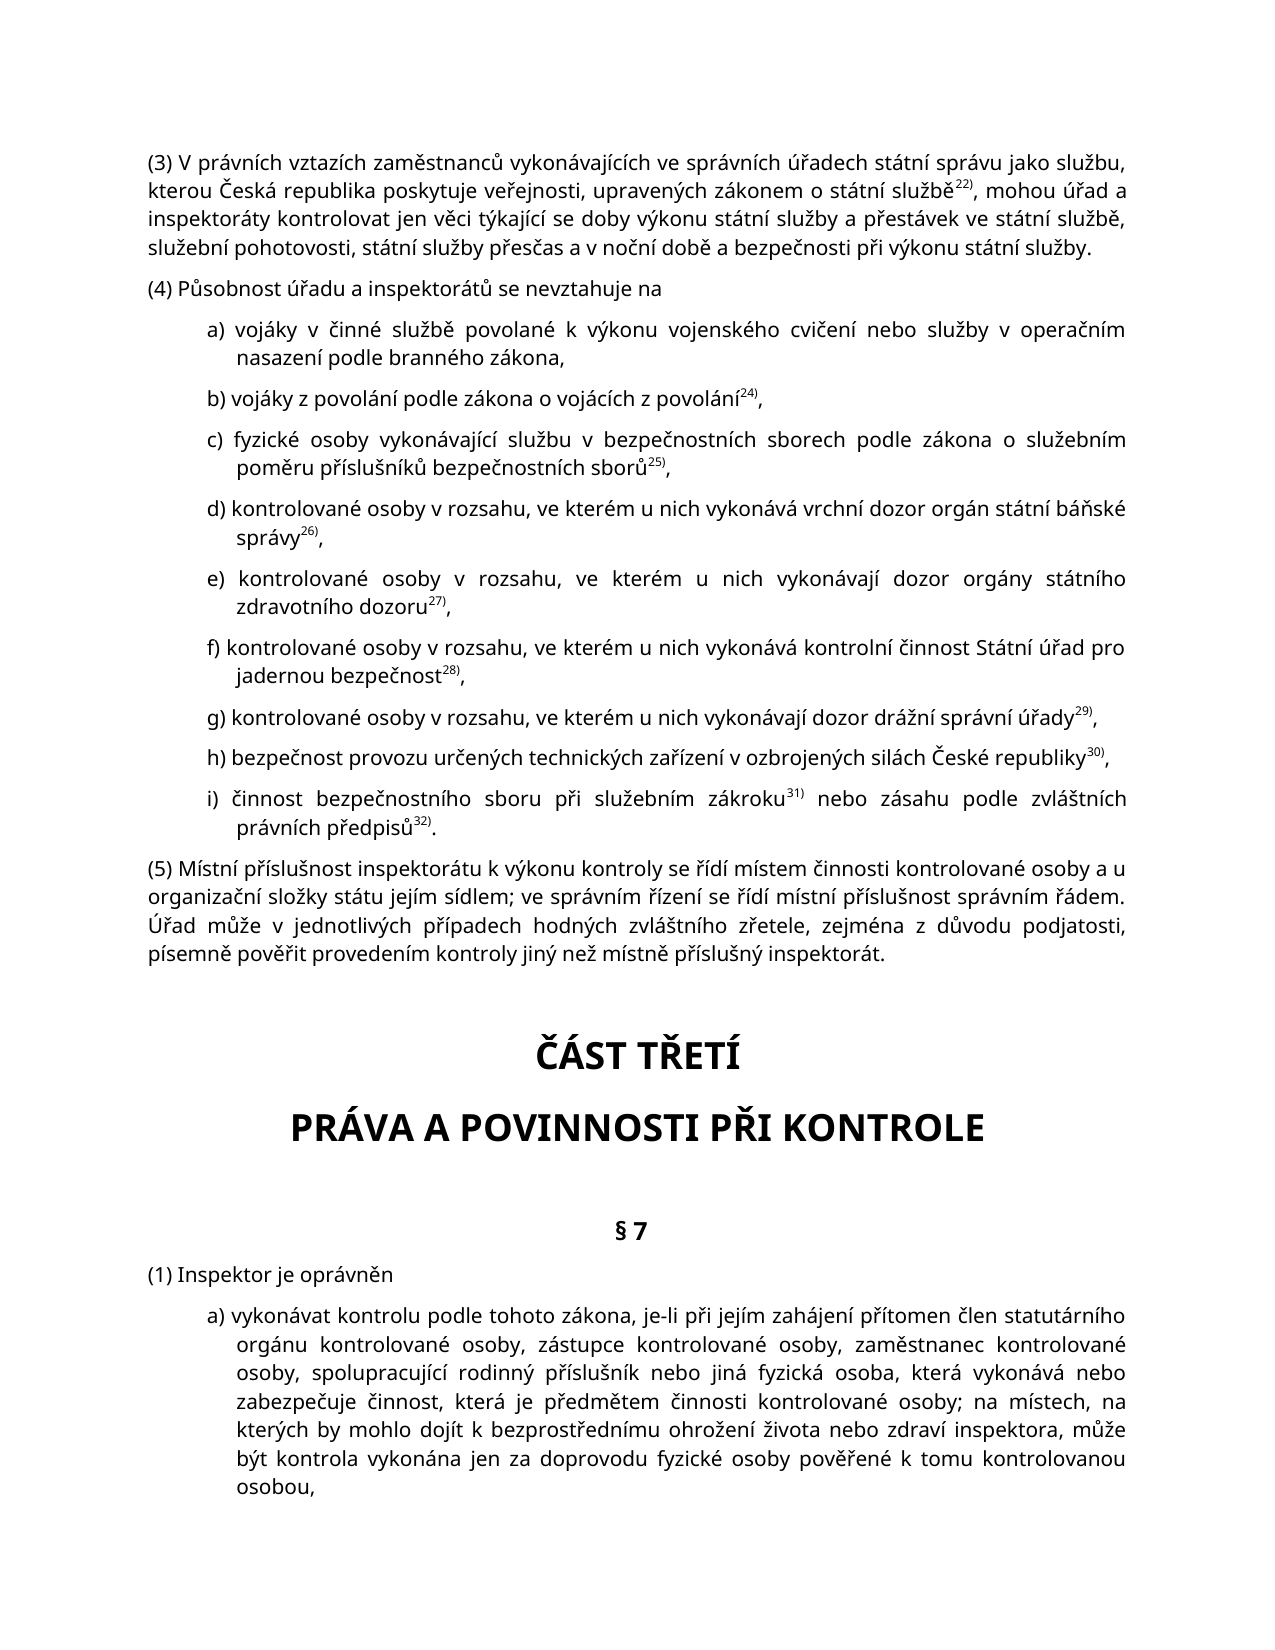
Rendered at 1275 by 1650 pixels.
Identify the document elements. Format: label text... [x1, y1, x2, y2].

text b) vojáky z povolání podle zákona o vojácích z povolání24), [207, 384, 1127, 413]
text (5) Místní příslušnost inspektorátu k výkonu kontroly se řídí místem činnosti kontrolované osoby a u organizační složky státu jejím sídlem; ve správním řízení se řídí místní příslušnost správním řádem. Úřad může v jednotlivých případech hodných zvláštního zřetele, zejména z důvodu podjatosti, písemně pověřit provedením kontroly jiný než místně příslušný inspektorát. [148, 854, 1127, 968]
text f) kontrolované osoby v rozsahu, ve kterém u nich vykonává kontrolní činnost Státní úřad pro jadernou bezpečnost28), [207, 633, 1127, 690]
text h) bezpečnost provozu určených technických zařízení v ozbrojených silách České republiky30), [207, 743, 1127, 772]
text a) vykonávat kontrolu podle tohoto zákona, je-li při jejím zahájení přítomen člen statutárního orgánu kontrolované osoby, zástupce kontrolované osoby, zaměstnanec kontrolované osoby, spolupracující rodinný příslušník nebo jiná fyzická osoba, která vykonává nebo zabezpečuje činnost, která je předmětem činnosti kontrolované osoby; na místech, na kterých by mohlo dojít k bezprostřednímu ohrožení života nebo zdraví inspektora, může být kontrola vykonána jen za doprovodu fyzické osoby pověřené k tomu kontrolovanou osobou, [207, 1302, 1127, 1501]
text (4) Působnost úřadu a inspektorátů se nevztahuje na [148, 274, 1127, 302]
text (1) Inspektor je oprávněn [148, 1261, 1127, 1289]
text c) fyzické osoby vykonávající službu v bezpečnostních sborech podle zákona o služebním poměru příslušníků bezpečnostních sborů25), [207, 425, 1127, 482]
text a) vojáky v činné službě povolané k výkonu vojenského cvičení nebo služby v operačním nasazení podle branného zákona, [207, 315, 1127, 372]
subtitle PRÁVA A POVINNOSTI PŘI KONTROLE [148, 1101, 1127, 1152]
text (3) V právních vztazích zaměstnanců vykonávajících ve správních úřadech státní správu jako službu, kterou Česká republika poskytuje veřejnosti, upravených zákonem o státní službě22), mohou úřad a inspektoráty kontrolovat jen věci týkající se doby výkonu státní služby a přestávek ve státní službě, služební pohotovosti, státní služby přesčas a v noční době a bezpečnosti při výkonu státní služby. [148, 148, 1127, 261]
text g) kontrolované osoby v rozsahu, ve kterém u nich vykonávají dozor drážní správní úřady29), [207, 703, 1127, 731]
subtitle ČÁST TŘETÍ [148, 1029, 1127, 1080]
text i) činnost bezpečnostního sboru při služebním zákroku31) nebo zásahu podle zvláštních právních předpisů32). [207, 784, 1127, 841]
text d) kontrolované osoby v rozsahu, ve kterém u nich vykonává vrchní dozor orgán státní báňské správy26), [207, 494, 1127, 551]
text e) kontrolované osoby v rozsahu, ve kterém u nich vykonávají dozor orgány státního zdravotního dozoru27), [207, 564, 1127, 621]
text § 7 [148, 1214, 1127, 1248]
